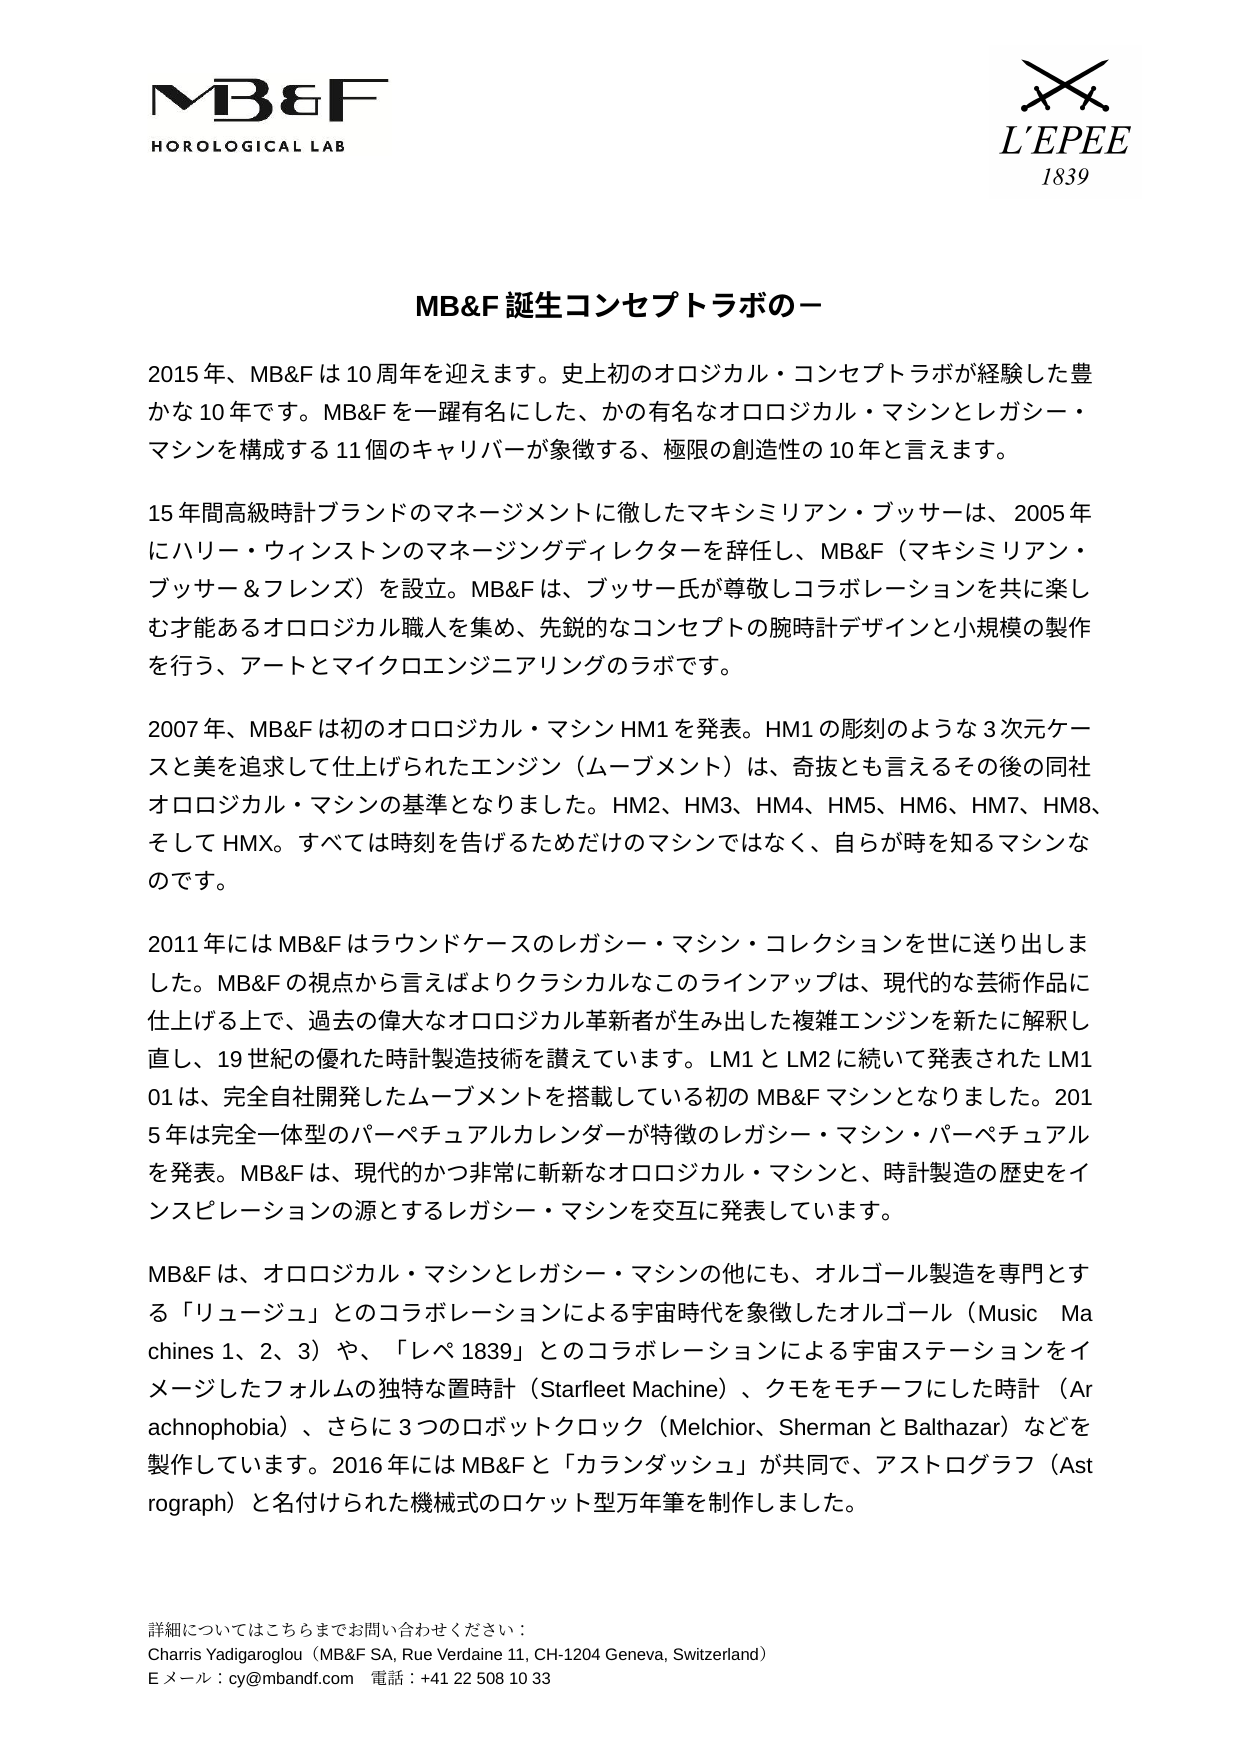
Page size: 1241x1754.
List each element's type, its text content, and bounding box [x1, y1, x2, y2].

text 15年間高級時計ブランドのマネージメントに徹したマキシミリアン・ブッサーは、2005年にハリー・ウィンストンのマネージングディレクターを辞任し、MB&F（マキシミリアン・ブッサー＆フレンズ）を設立。MB&Fは、ブッサー氏が尊敬しコラボレーションを共に楽しむ才能あるオロロジカル職人を集め、先鋭的なコンセプトの腕時計デザインと小規模の製作を行う、アートとマイクロエンジニアリングのラボです。 [148, 495, 1093, 681]
picture [147, 73, 393, 156]
text 2007年、MB&Fは初のオロロジカル・マシンHM1を発表。HM1の彫刻のような3次元ケースと美を追求して仕上げられたエンジン（ムーブメント）は、奇抜とも言えるその後の同社オロロジカル・マシンの基準となりました。HM2、HM3、HM4、HM5、HM6、HM7、HM8、そしてHMX。すべては時刻を告げるためだけのマシンではなく、自らが時を知るマシンなのです。 [148, 711, 1093, 896]
text 2011年にはMB&Fはラウンドケースのレガシー・マシン・コレクションを世に送り出しました。MB&Fの視点から言えばよりクラシカルなこのラインアップは、現代的な芸術作品に仕上げる上で、過去の偉大なオロロジカル革新者が生み出した複雑エンジンを新たに解釈し直し、19世紀の優れた時計製造技術を讃えています。LM1とLM2に続いて発表されたLM101は、完全自社開発したムーブメントを搭載している初のMB&Fマシンとなりました。2015年は完全一体型のパーペチュアルカレンダーが特徴のレガシー・マシン・パーペチュアルを発表。MB&Fは、現代的かつ非常に斬新なオロロジカル・マシンと、時計製造の歴史をインスピレーションの源とするレガシー・マシンを交互に発表しています。 [148, 926, 1093, 1226]
text MB&Fは、オロロジカル・マシンとレガシー・マシンの他にも、オルゴール製造を専門とする「リュージュ」とのコラボレーションによる宇宙時代を象徴したオルゴール（Music Machines 1、2、3）や、「レペ1839」とのコラボレーションによる宇宙ステーションをイメージしたフォルムの独特な置時計（Starfleet Machine）、クモをモチーフにした時計 （Arachnophobia）、さらに3つのロボットクロック（Melchior、ShermanとBalthazar）などを製作しています。2016年にはMB&Fと「カランダッシュ」が共同で、アストログラフ（Astrograph）と名付けられた機械式のロケット型万年筆を制作しました。 [148, 1256, 1093, 1518]
picture [988, 45, 1142, 199]
text 2015年、MB&Fは10周年を迎えます。史上初のオロジカル・コンセプトラボが経験した豊かな10年です。MB&Fを一躍有名にした、かの有名なオロロジカル・マシンとレガシー・マシンを構成する11個のキャリバーが象徴する、極限の創造性の10年と言えます。 [148, 356, 1093, 465]
text MB&F誕生コンセプトラボの－ [148, 285, 1093, 325]
